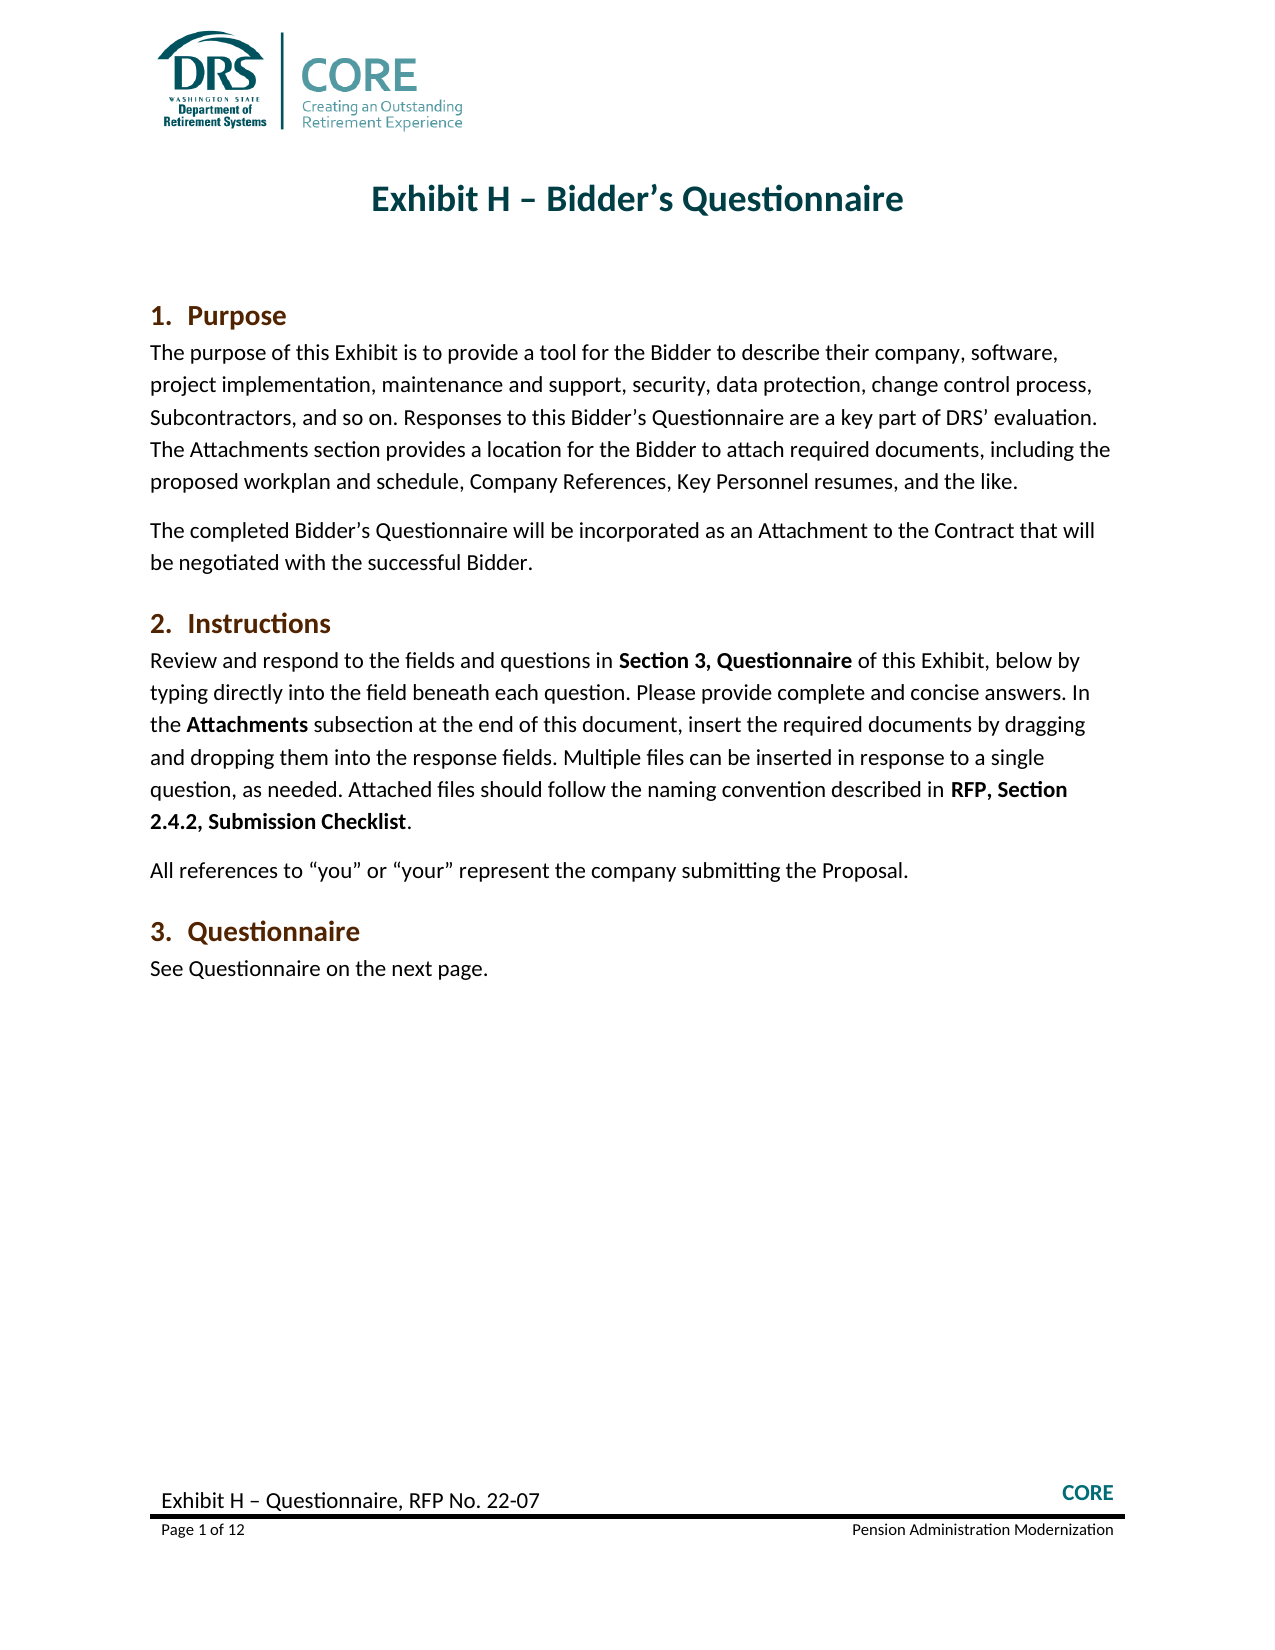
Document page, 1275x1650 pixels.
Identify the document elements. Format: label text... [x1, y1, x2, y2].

text The completed Bidder’s Questionnaire will be incorporated as an Attachment to the Contract that will be negotiated with the successful Bidder. [150, 516, 1125, 576]
text The purpose of this Exhibit is to provide a tool for the Bidder to describe their company, software, project implementation, maintenance and support, security, data protection, change control process, Subcontractors, and so on. Responses to this Bidder’s Questionnaire are a key part of DRS’ evaluation. The Attachments section provides a location for the Bidder to attach required documents, including the proposed workplan and schedule, Company References, Key Personnel resumes, and the like. [150, 338, 1125, 495]
subtitle Instructions [150, 605, 1125, 641]
subtitle Questionnaire [150, 913, 1125, 949]
subtitle Purpose [150, 297, 1125, 333]
subtitle Exhibit H – Bidder’s Questionnaire [150, 175, 1125, 221]
picture [150, 25, 473, 138]
text See Questionnaire on the next page. [150, 954, 1125, 982]
text Review and respond to the fields and questions in Section 3, Questionnaire of this Exhibit, below by typing directly into the field beneath each question. Please provide complete and concise answers. In the Attachments subsection at the end of this document, insert the required documents by dragging and dropping them into the response fields. Multiple files can be inserted in response to a single question, as needed. Attached files should follow the naming convention described in RFP, Section 2.4.2, Submission Checklist. [150, 646, 1125, 835]
text All references to “you” or “your” represent the company submitting the Proposal. [150, 856, 1125, 884]
